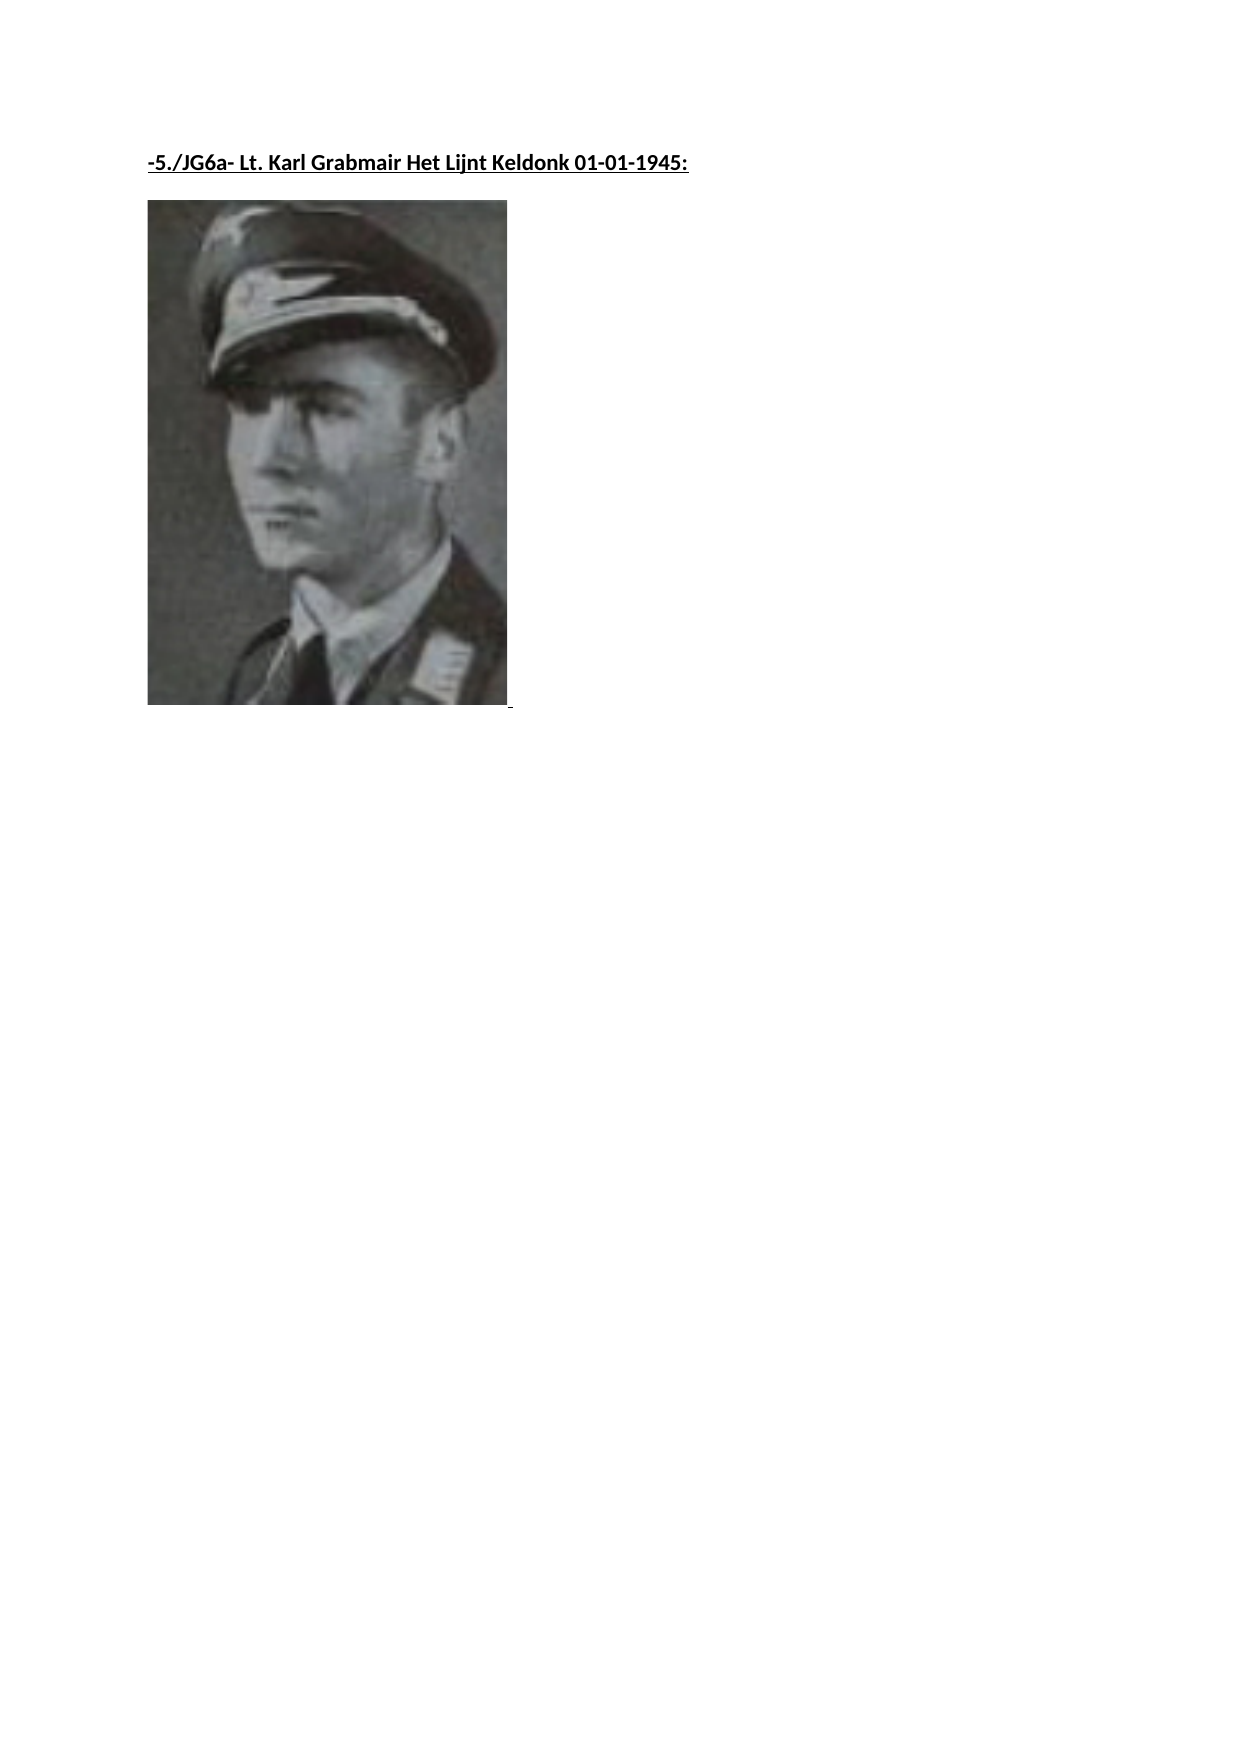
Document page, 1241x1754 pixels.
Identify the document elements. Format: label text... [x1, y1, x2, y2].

text -5./JG6a- Lt. Karl Grabmair Het Lijnt Keldonk 01-01-1945: [148, 148, 1093, 176]
picture [147, 200, 508, 705]
